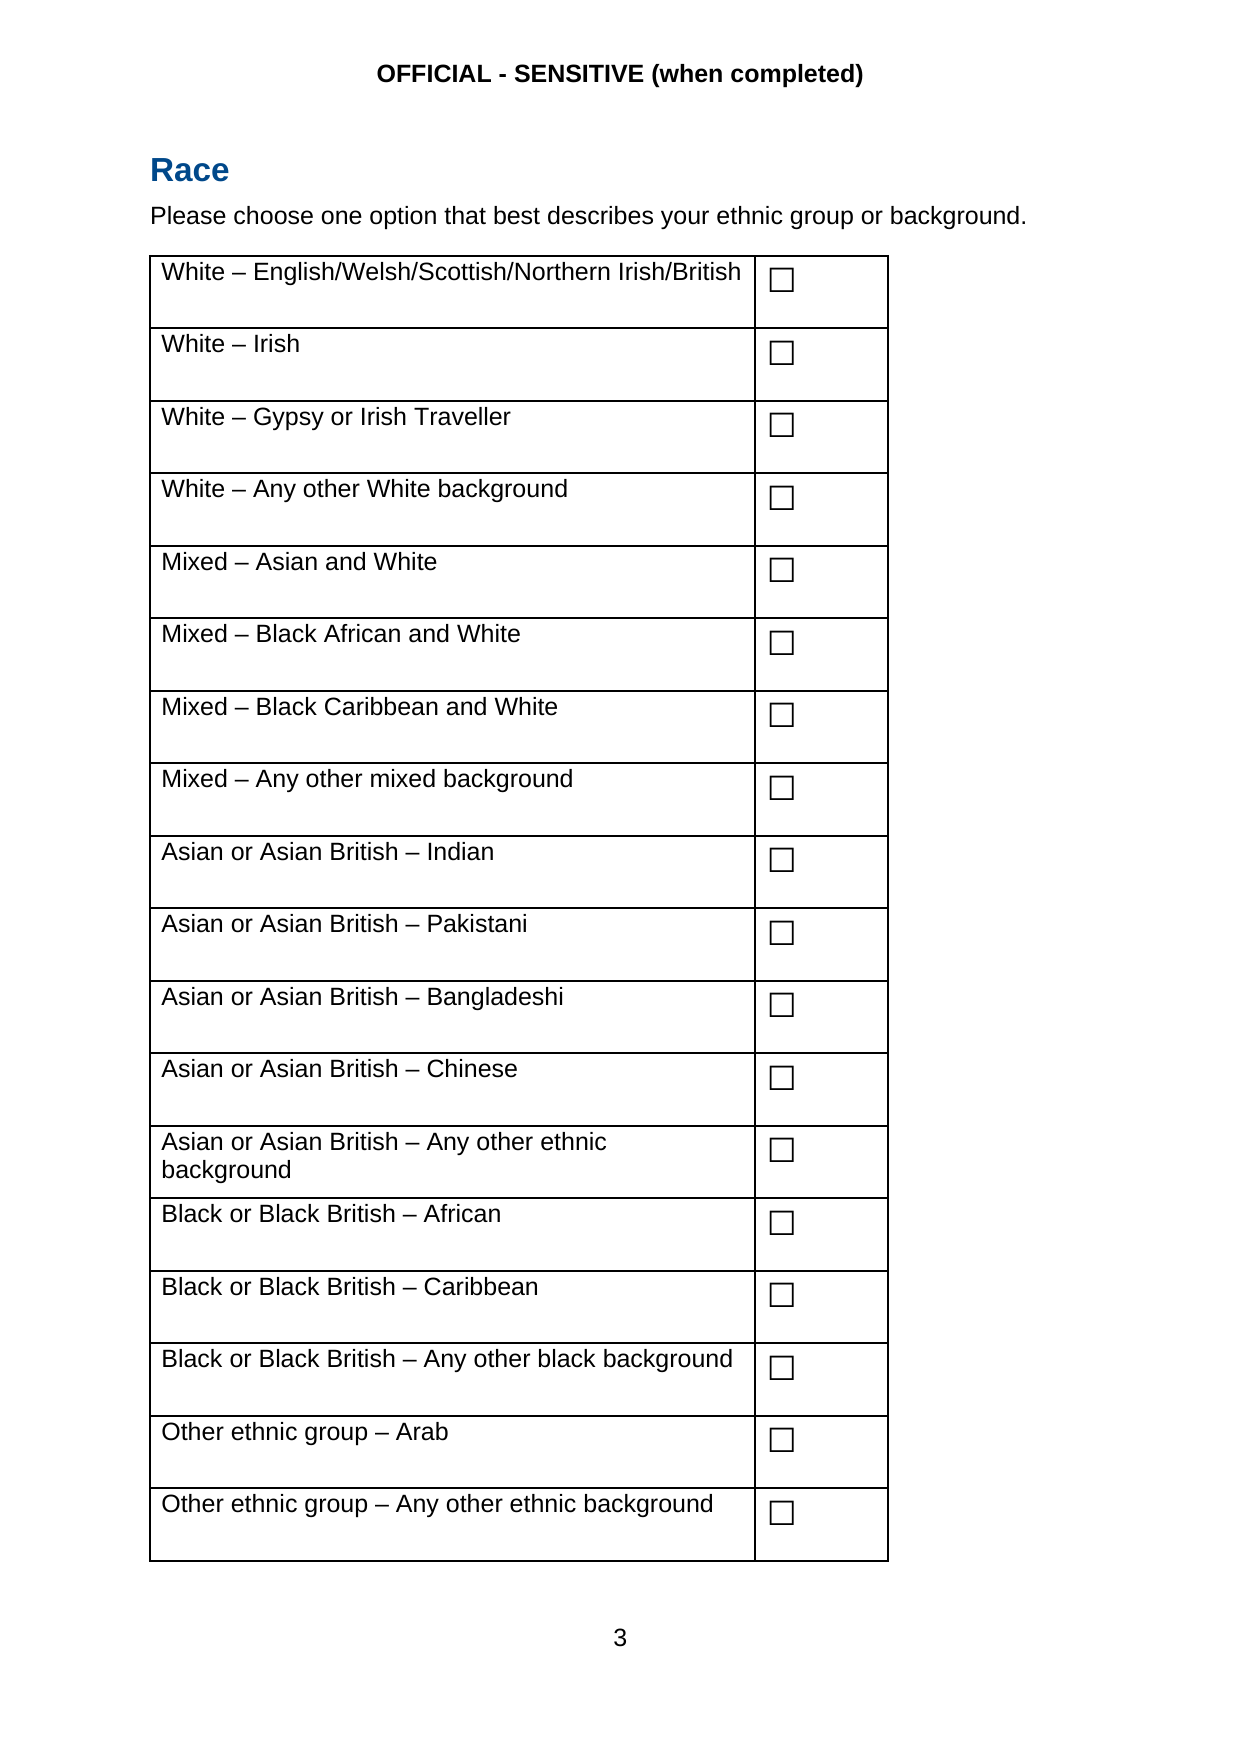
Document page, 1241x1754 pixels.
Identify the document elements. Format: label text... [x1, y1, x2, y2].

table_cell White – Irish [151, 329, 754, 400]
table_cell Mixed – Any other mixed background [151, 764, 754, 835]
text Please choose one option that best describes your ethnic group or background. [150, 201, 1090, 230]
table_cell Asian or Asian British – Indian [151, 837, 754, 907]
table_cell Black or Black British – Any other black background [151, 1344, 754, 1415]
table_cell Mixed – Asian and White [151, 547, 754, 617]
table_cell Asian or Asian British – Bangladeshi [151, 982, 754, 1052]
table_cell Black or Black British – African [151, 1199, 754, 1270]
table_header White – English/Welsh/Scottish/Northern Irish/British [151, 257, 754, 327]
table_cell Other ethnic group – Any other ethnic background [151, 1489, 754, 1560]
table_cell Mixed – Black African and White [151, 619, 754, 690]
table_cell Asian or Asian British – Chinese [151, 1054, 754, 1125]
subtitle Race [150, 150, 1090, 188]
table_cell Asian or Asian British – Pakistani [151, 909, 754, 980]
table_cell Mixed – Black Caribbean and White [151, 692, 754, 762]
table_cell Asian or Asian British – Any other ethnic background [151, 1127, 754, 1197]
table_cell Other ethnic group – Arab [151, 1417, 754, 1487]
table_cell White – Gypsy or Irish Traveller [151, 402, 754, 472]
table_cell Black or Black British – Caribbean [151, 1272, 754, 1342]
table_cell White – Any other White background [151, 474, 754, 545]
